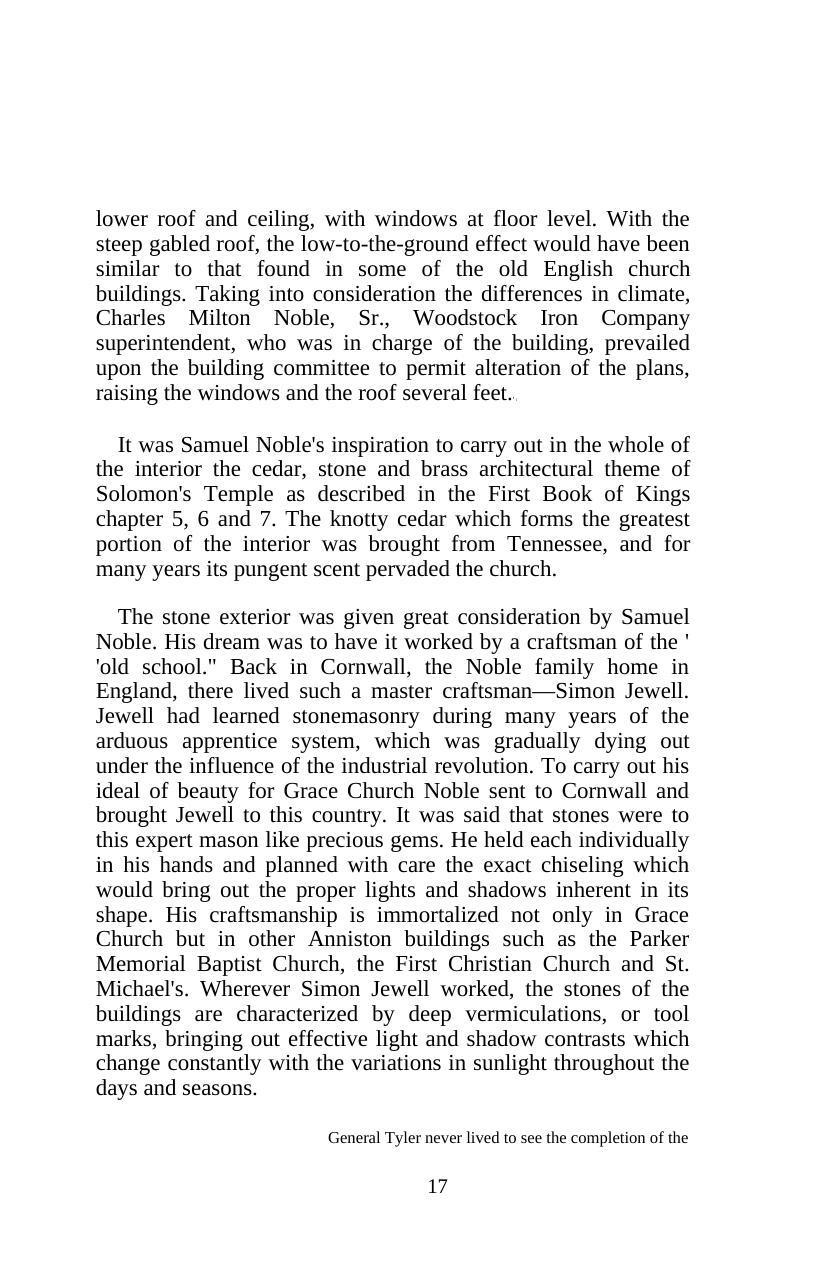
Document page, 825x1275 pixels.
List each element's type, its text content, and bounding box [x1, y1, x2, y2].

text General Tyler never lived to see the completion of the [94, 1127, 688, 1147]
text It was Samuel Noble's inspiration to carry out in the whole of the interior the cedar, stone and brass architectural theme of Solomon's Temple as described in the First Book of Kings chapter 5, 6 and 7. The knotty cedar which forms the greatest portion of the interior was brought from Tennessee, and for many years its pungent scent pervaded the church. [96, 432, 691, 581]
text The stone exterior was given great consideration by Samuel Noble. His dream was to have it worked by a craftsman of the ' 'old school." Back in Cornwall, the Noble family home in England, there lived such a master craftsman—Simon Jewell. Jewell had learned stonemasonry during many years of the arduous apprentice system, which was gradually dying out under the influence of the industrial revolution. To carry out his ideal of beauty for Grace Church Noble sent to Cornwall and brought Jewell to this country. It was said that stones were to this expert mason like precious gems. He held each individually in his hands and planned with care the exact chiseling which would bring out the proper lights and shadows inherent in its shape. His craftsmanship is immortalized not only in Grace Church but in other Anniston buildings such as the Parker Memorial Baptist Church, the First Christian Church and St. Michael's. Wherever Simon Jewell worked, the stones of the buildings are characterized by deep vermiculations, or tool marks, bringing out effective light and shadow contrasts which change constantly with the variations in sunlight throughout the days and seasons. [96, 605, 690, 1101]
